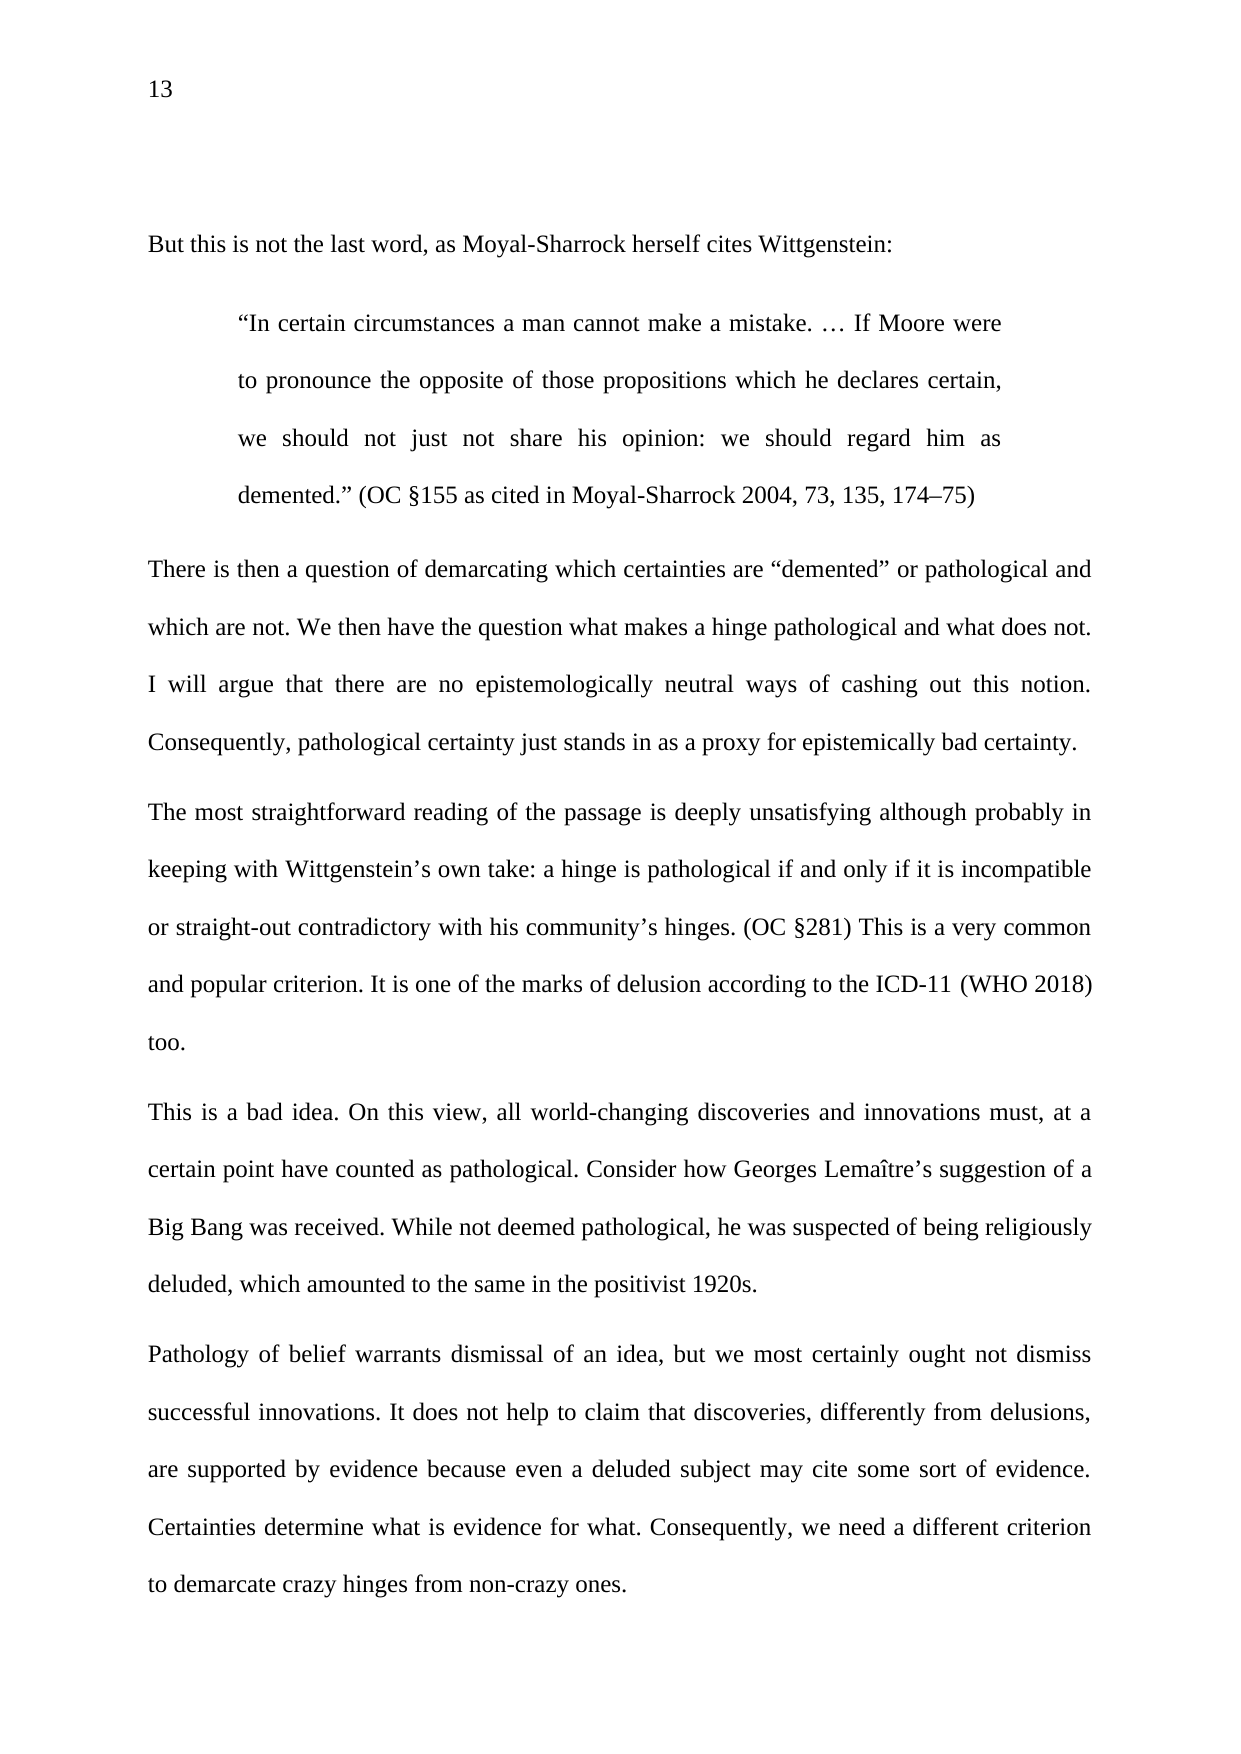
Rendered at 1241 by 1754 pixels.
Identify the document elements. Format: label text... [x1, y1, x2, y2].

text The most straightforward reading of the passage is deeply unsatisfying although probably in keeping with Wittgenstein’s own take: a hinge is pathological if and only if it is incompatible or straight-out contradictory with his community’s hinges. (OC §281) This is a very common and popular criterion. It is one of the marks of delusion according to the ICD-11 (WHO 2018) too. [148, 797, 1093, 1056]
text There is then a question of demarcating which certainties are “demented” or pathological and which are not. We then have the question what makes a hinge pathological and what does not. I will argue that there are no epistemologically neutral ways of cashing out this notion. Consequently, pathological certainty just stands in as a proxy for epistemically bad certainty. [148, 554, 1093, 756]
text But this is not the last word, as Moyal-Sharrock herself cites Wittgenstein: [148, 229, 1093, 258]
text This is a bad idea. On this view, all world-changing discoveries and innovations must, at a certain point have counted as pathological. Consider how Georges Lemaître’s suggestion of a Big Bang was received. While not deemed pathological, he was suspected of being religiously deluded, which amounted to the same in the positivist 1920s. [148, 1097, 1093, 1298]
text Pathology of belief warrants dismissal of an idea, but we most certainly ought not dismiss successful innovations. It does not help to claim that discoveries, differently from delusions, are supported by evidence because even a deluded subject may cite some sort of evidence. Certainties determine what is evidence for what. Consequently, we need a different criterion to demarcate crazy hinges from non-crazy ones. [148, 1339, 1093, 1598]
text “In certain circumstances a man cannot make a mistake. … If Moore were to pronounce the opposite of those propositions which he declares certain, we should not just not share his opinion: we should regard him as demented.” (OC §155 as cited in Moyal-Sharrock 2004, 73, 135, 174–75) [238, 308, 1003, 509]
